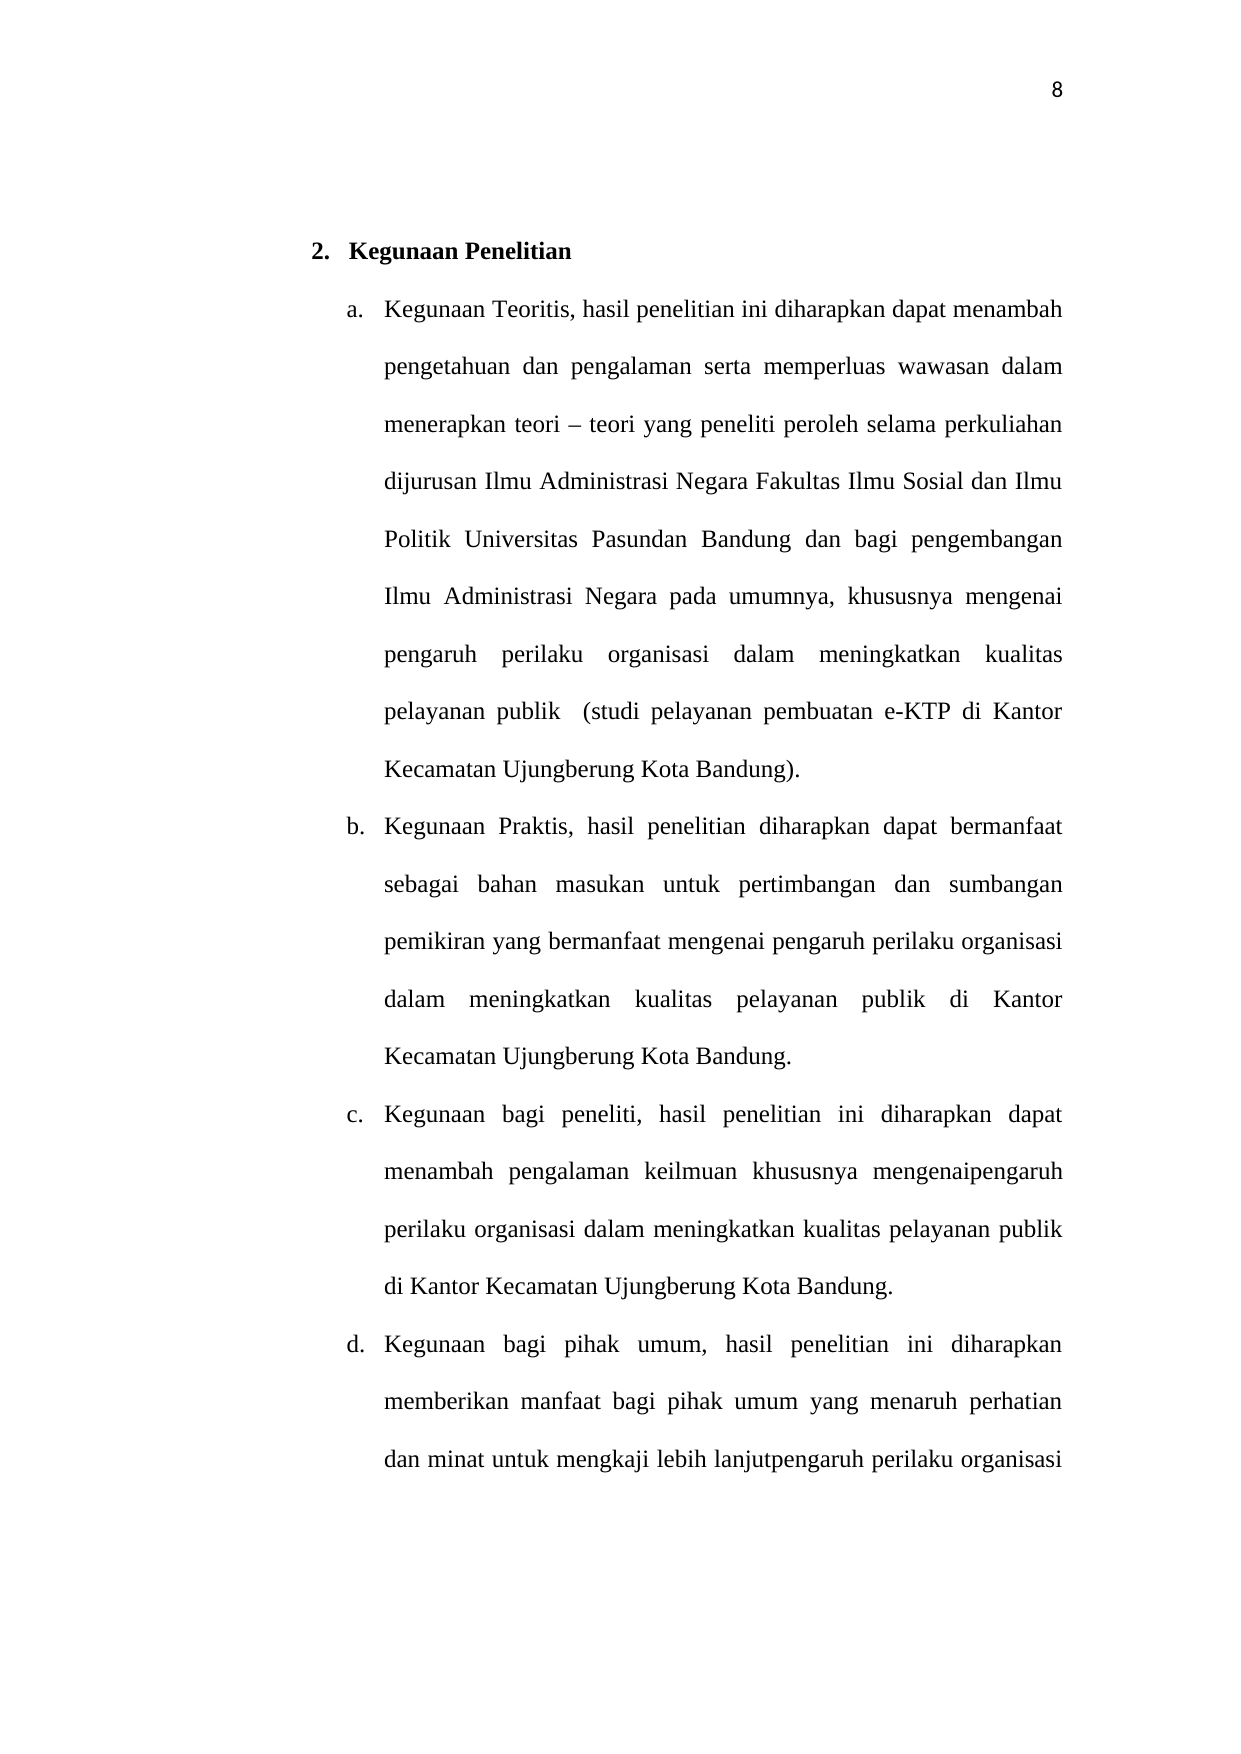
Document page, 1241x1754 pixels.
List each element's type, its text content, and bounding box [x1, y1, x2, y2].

list Kegunaan bagi peneliti, hasil penelitian ini diharapkan dapat menambah pengalaman keilmuan khususnya mengenaipengaruh perilaku organisasi dalam meningkatkan kualitas pelayanan publik di Kantor Kecamatan Ujungberung Kota Bandung. [346, 1099, 1063, 1300]
list Kegunaan Praktis, hasil penelitian diharapkan dapat bermanfaat sebagai bahan masukan untuk pertimbangan dan sumbangan pemikiran yang bermanfaat mengenai pengaruh perilaku organisasi dalam meningkatkan kualitas pelayanan publik di Kantor Kecamatan Ujungberung Kota Bandung. [346, 811, 1063, 1070]
list Kegunaan Teoritis, hasil penelitian ini diharapkan dapat menambah pengetahuan dan pengalaman serta memperluas wawasan dalam menerapkan teori – teori yang peneliti peroleh selama perkuliahan dijurusan Ilmu Administrasi Negara Fakultas Ilmu Sosial dan Ilmu Politik Universitas Pasundan Bandung dan bagi pengembangan Ilmu Administrasi Negara pada umumnya, khususnya mengenai pengaruh perilaku organisasi dalam meningkatkan kualitas pelayanan publik (studi pelayanan pembuatan e-KTP di Kantor Kecamatan Ujungberung Kota Bandung). [346, 294, 1063, 782]
list Kegunaan Penelitian [311, 236, 1063, 265]
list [346, 1329, 1063, 1472]
